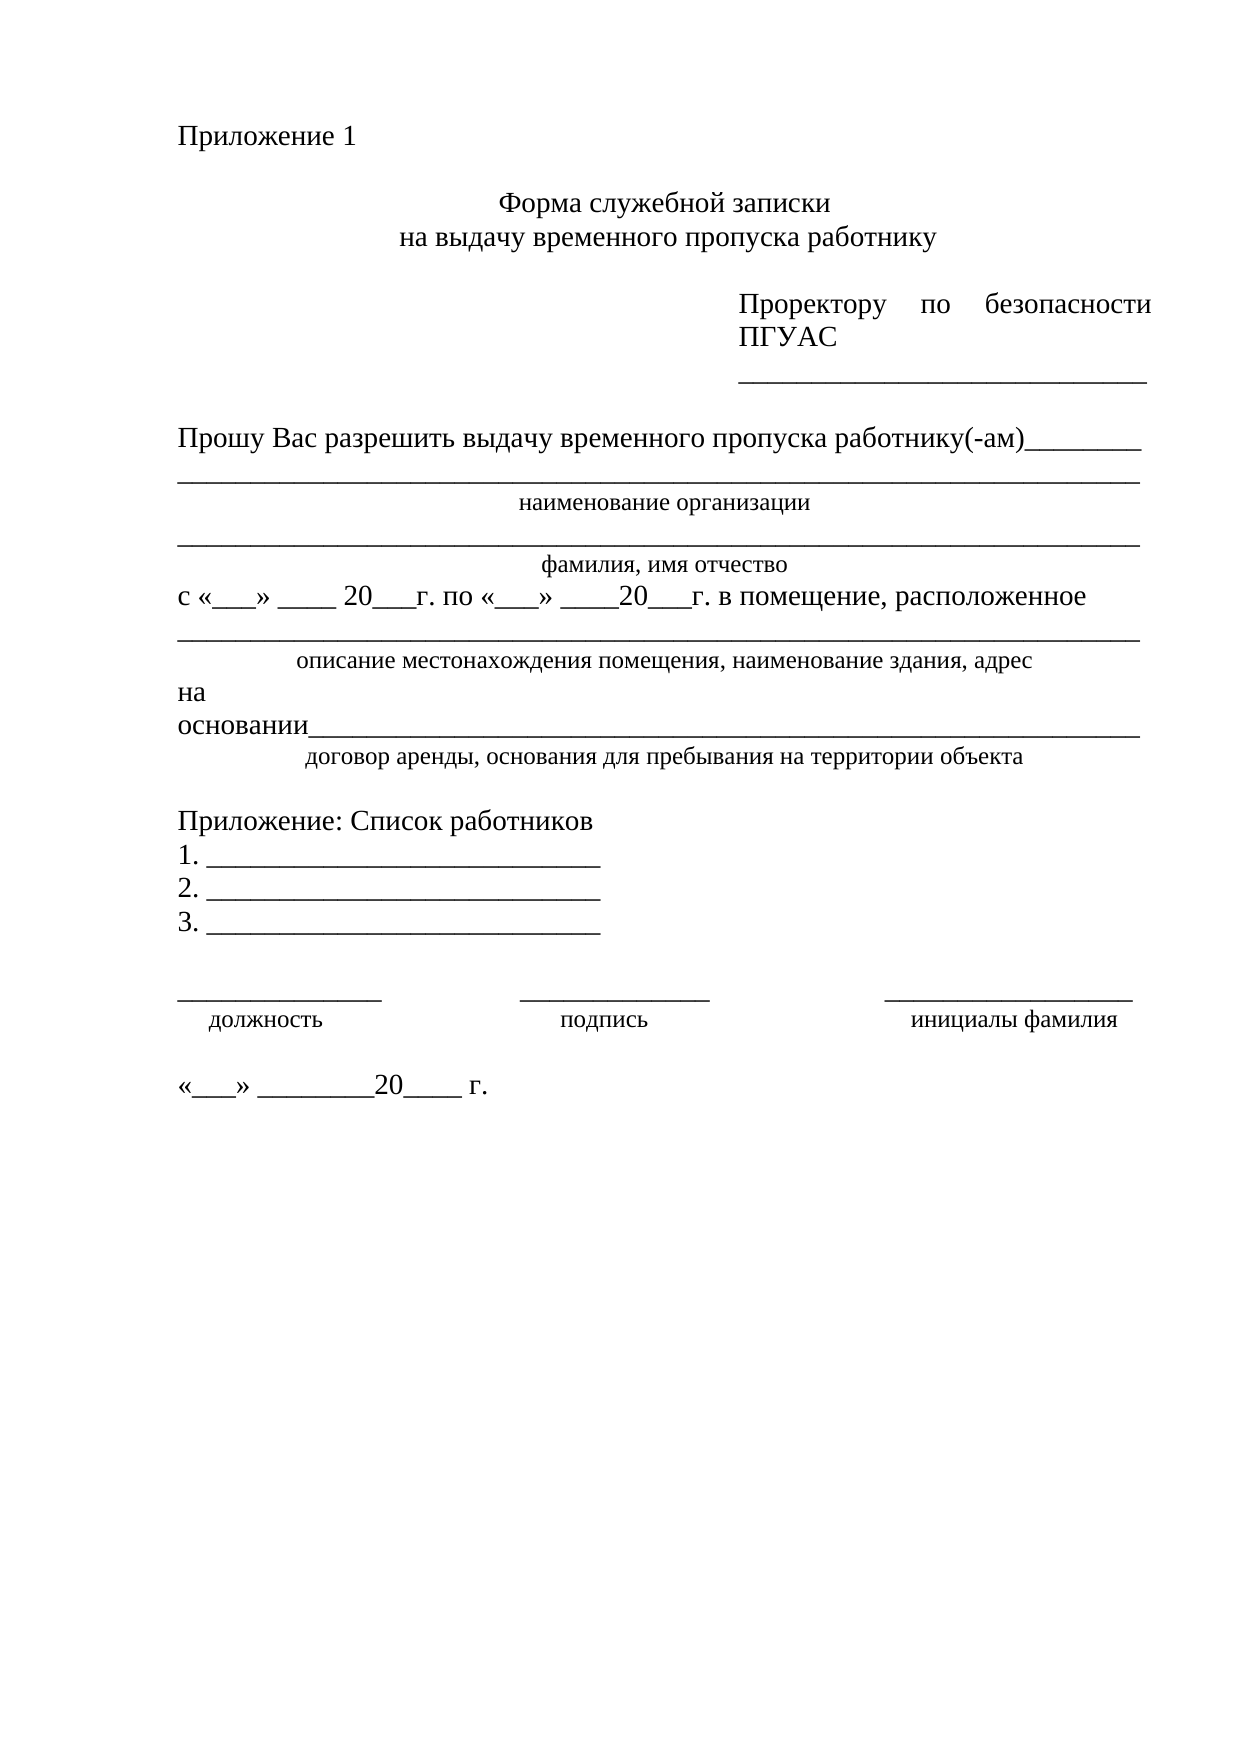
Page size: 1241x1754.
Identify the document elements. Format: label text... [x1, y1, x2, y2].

text 3. ___________________________ [177, 904, 1152, 937]
text договор аренды, основания для пребывания на территории объекта [177, 741, 1152, 770]
text __________________________________________________________________ [177, 516, 1152, 549]
text ______________ _____________ _________________ [177, 971, 1152, 1004]
text на основании_________________________________________________________ [177, 674, 1152, 741]
text Прошу Вас разрешить выдачу временного пропуска работнику(-ам)________ [177, 420, 1152, 453]
text __________________________________________________________________ [177, 453, 1152, 487]
text описание местонахождения помещения, наименование здания, адрес [177, 645, 1152, 674]
text с «___» ____ 20___г. по «___» ____20___г. в помещение, расположенное __________________________________________________________________ [177, 578, 1152, 645]
text ____________________________ [738, 353, 1152, 386]
text наименование организации [177, 487, 1152, 516]
text Форма служебной записки [177, 185, 1152, 219]
text Приложение 1 [177, 118, 1152, 152]
text Проректору по безопасности ПГУАС [738, 286, 1152, 353]
text должность подпись инициалы фамилия [177, 1004, 1152, 1033]
text на выдачу временного пропуска работнику [177, 219, 1152, 252]
text 2. ___________________________ [177, 870, 1152, 904]
text фамилия, имя отчество [177, 549, 1152, 578]
text «___» ________20____ г. [177, 1067, 1152, 1100]
text Приложение: Список работников [177, 803, 1152, 837]
text 1. ___________________________ [177, 837, 1152, 870]
